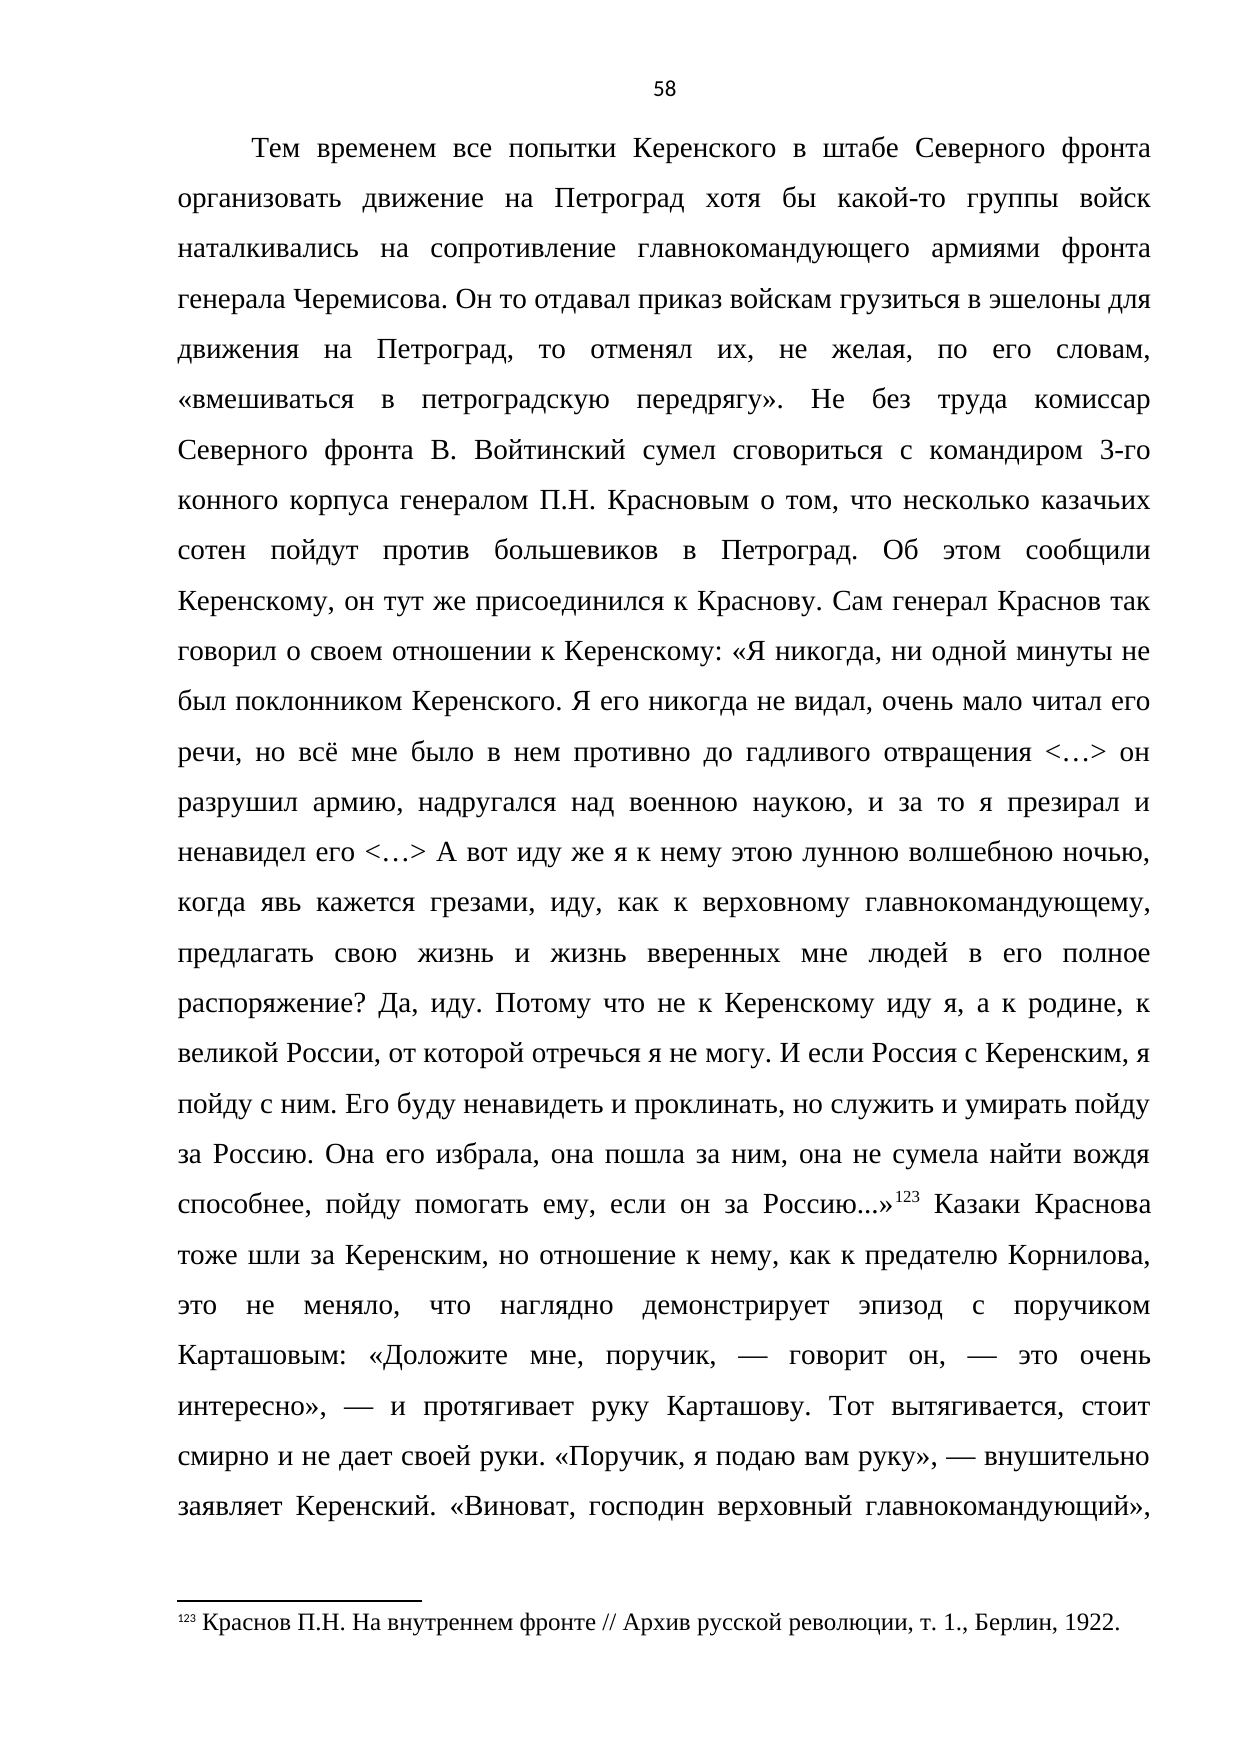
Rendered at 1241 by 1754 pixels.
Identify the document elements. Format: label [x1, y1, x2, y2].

text [177, 130, 1152, 1522]
